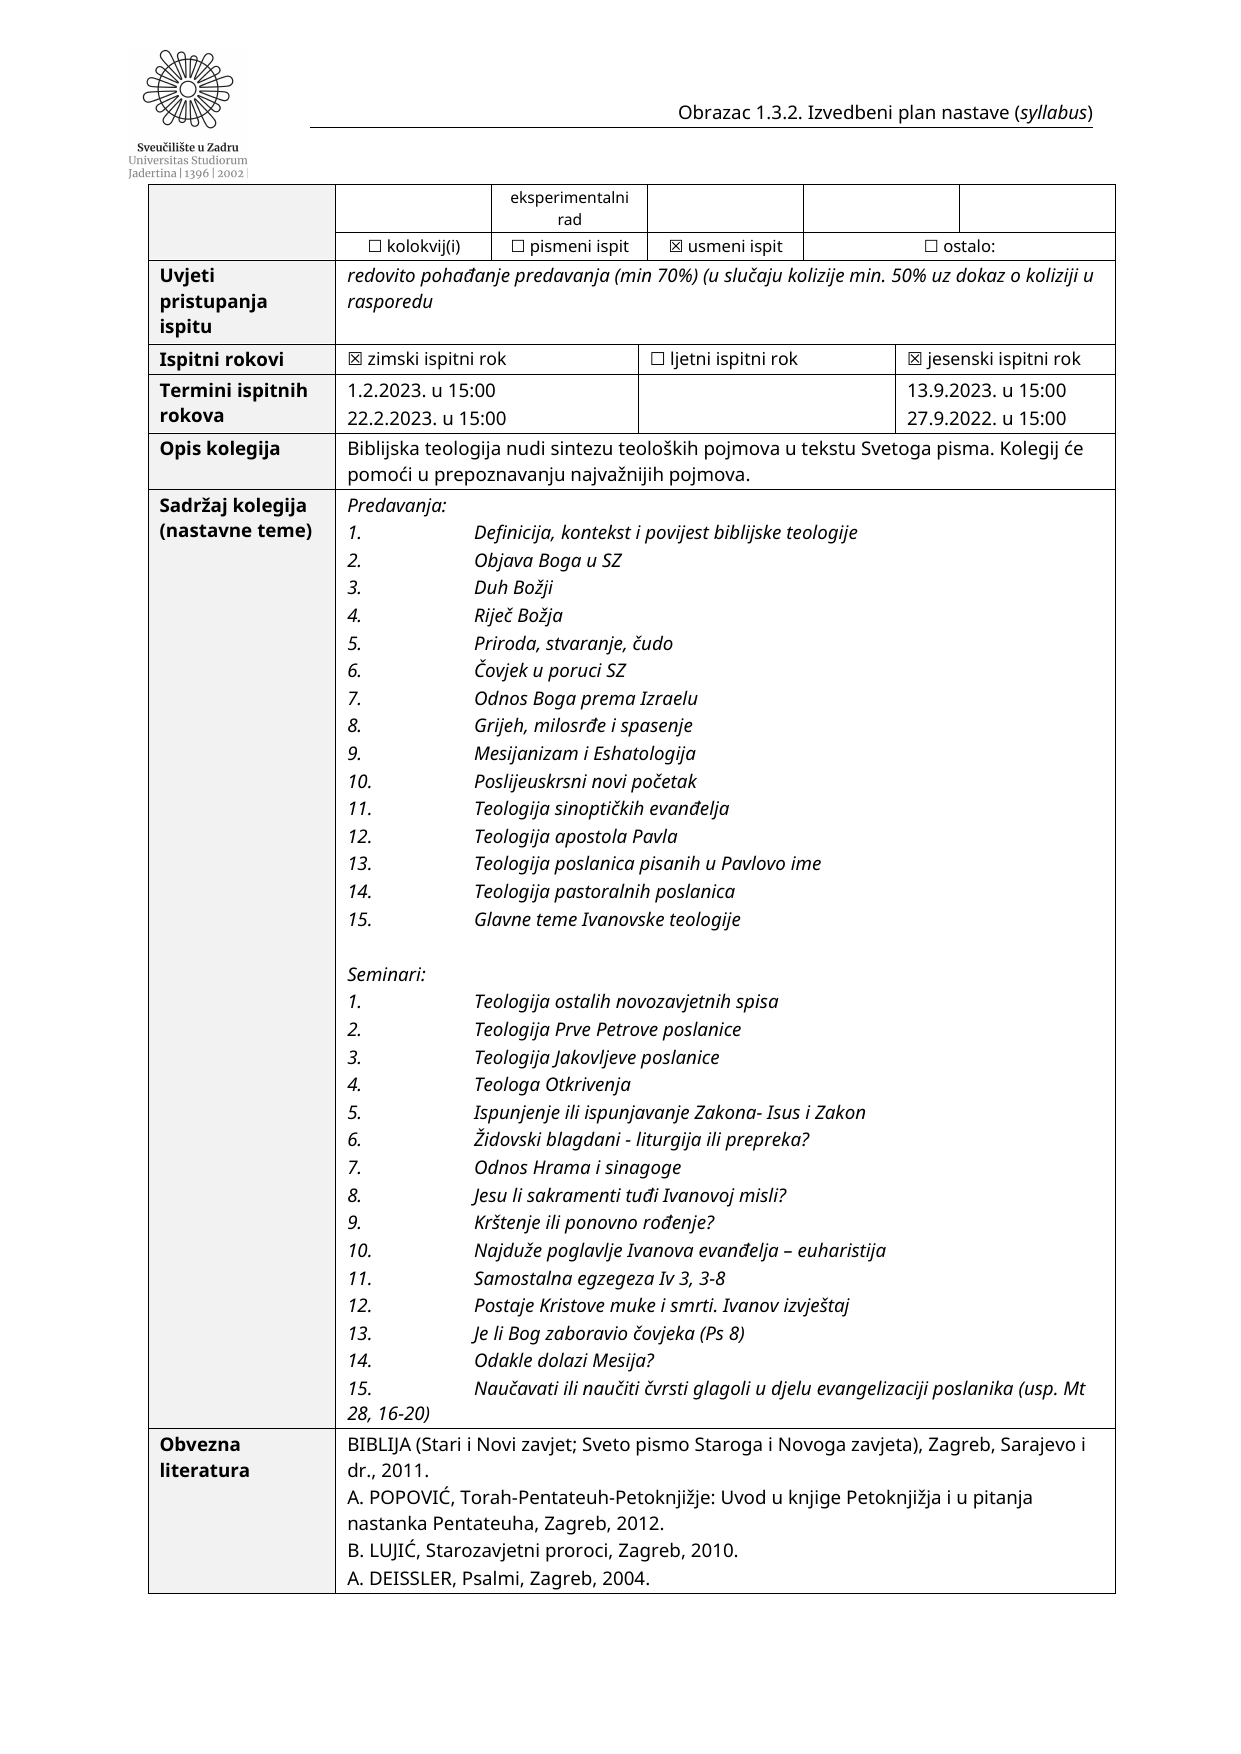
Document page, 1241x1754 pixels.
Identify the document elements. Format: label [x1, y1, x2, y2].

picture [128, 49, 248, 179]
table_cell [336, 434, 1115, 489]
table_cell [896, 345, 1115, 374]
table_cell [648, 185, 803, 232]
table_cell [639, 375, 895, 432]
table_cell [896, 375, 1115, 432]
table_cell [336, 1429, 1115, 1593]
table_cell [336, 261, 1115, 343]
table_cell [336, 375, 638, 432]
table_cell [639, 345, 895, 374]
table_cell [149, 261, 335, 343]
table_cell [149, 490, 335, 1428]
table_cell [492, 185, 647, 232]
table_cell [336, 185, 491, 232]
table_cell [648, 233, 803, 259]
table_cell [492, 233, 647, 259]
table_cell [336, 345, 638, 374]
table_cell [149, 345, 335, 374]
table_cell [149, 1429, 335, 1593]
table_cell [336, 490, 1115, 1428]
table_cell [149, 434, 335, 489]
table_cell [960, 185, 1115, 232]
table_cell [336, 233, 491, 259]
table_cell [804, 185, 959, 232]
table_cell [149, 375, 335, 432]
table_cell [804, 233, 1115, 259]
